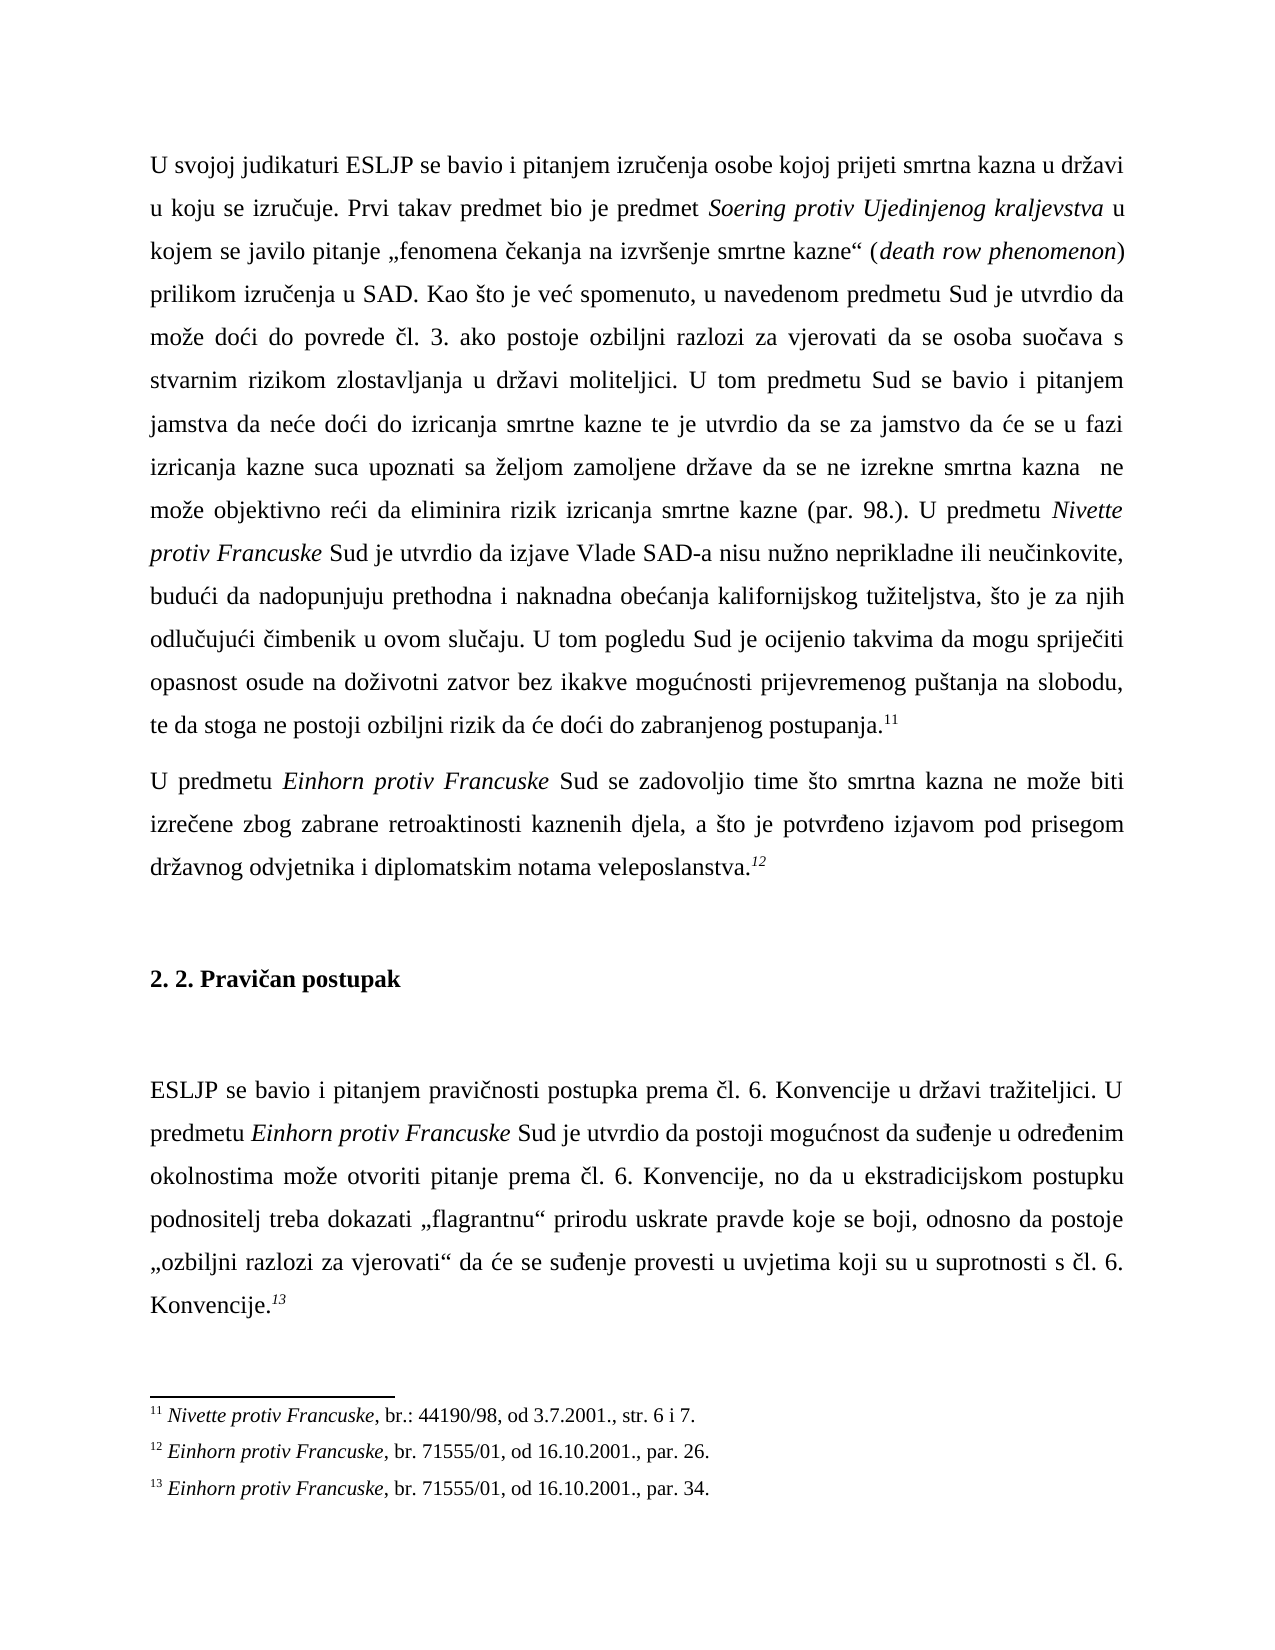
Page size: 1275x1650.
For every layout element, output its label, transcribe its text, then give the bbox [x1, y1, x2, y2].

text U svojoj judikaturi ESLJP se bavio i pitanjem izručenja osobe kojoj prijeti smrtna kazna u državi u koju se izručuje. Prvi takav predmet bio je predmet Soering protiv Ujedinjenog kraljevstva u kojem se javilo pitanje „fenomena čekanja na izvršenje smrtne kazne“ (death row phenomenon) prilikom izručenja u SAD. Kao što je već spomenuto, u navedenom predmetu Sud je utvrdio da može doći do povrede čl. 3. ako postoje ozbiljni razlozi za vjerovati da se osoba suočava s stvarnim rizikom zlostavljanja u državi moliteljici. U tom predmetu Sud se bavio i pitanjem jamstva da neće doći do izricanja smrtne kazne te je utvrdio da se za jamstvo da će se u fazi izricanja kazne suca upoznati sa željom zamoljene države da se ne izrekne smrtna kazna ne može objektivno reći da eliminira rizik izricanja smrtne kazne (par. 98.). U predmetu Nivette protiv Francuske Sud je utvrdio da izjave Vlade SAD-a nisu nužno neprikladne ili neučinkovite, budući da nadopunjuju prethodna i naknadna obećanja kalifornijskog tužiteljstva, što je za njih odlučujući čimbenik u ovom slučaju. U tom pogledu Sud je ocijenio takvima da mogu spriječiti opasnost osude na doživotni zatvor bez ikakve mogućnosti prijevremenog puštanja na slobodu, te da stoga ne postoji ozbiljni rizik da će doći do zabranjenog postupanja. [150, 150, 1125, 739]
text U predmetu Einhorn protiv Francuske Sud se zadovoljio time što smrtna kazna ne može biti izrečene zbog zabrane retroaktinosti kaznenih djela, a što je potvrđeno izjavom pod prisegom državnog odvjetnika i diplomatskim notama veleposlanstva. [150, 766, 1125, 881]
text ESLJP se bavio i pitanjem pravičnosti postupka prema čl. 6. Konvencije u državi tražiteljici. U predmetu Einhorn protiv Francuske Sud je utvrdio da postoji mogućnost da suđenje u određenim okolnostima može otvoriti pitanje prema čl. 6. Konvencije, no da u ekstradicijskom postupku podnositelj treba dokazati „flagrantnu“ prirodu uskrate pravde koje se boji, odnosno da postoje „ozbiljni razlozi za vjerovati“ da će se suđenje provesti u uvjetima koji su u suprotnosti s čl. 6. Konvencije. [150, 1075, 1125, 1319]
text 2. 2. Pravičan postupak [150, 964, 1125, 992]
